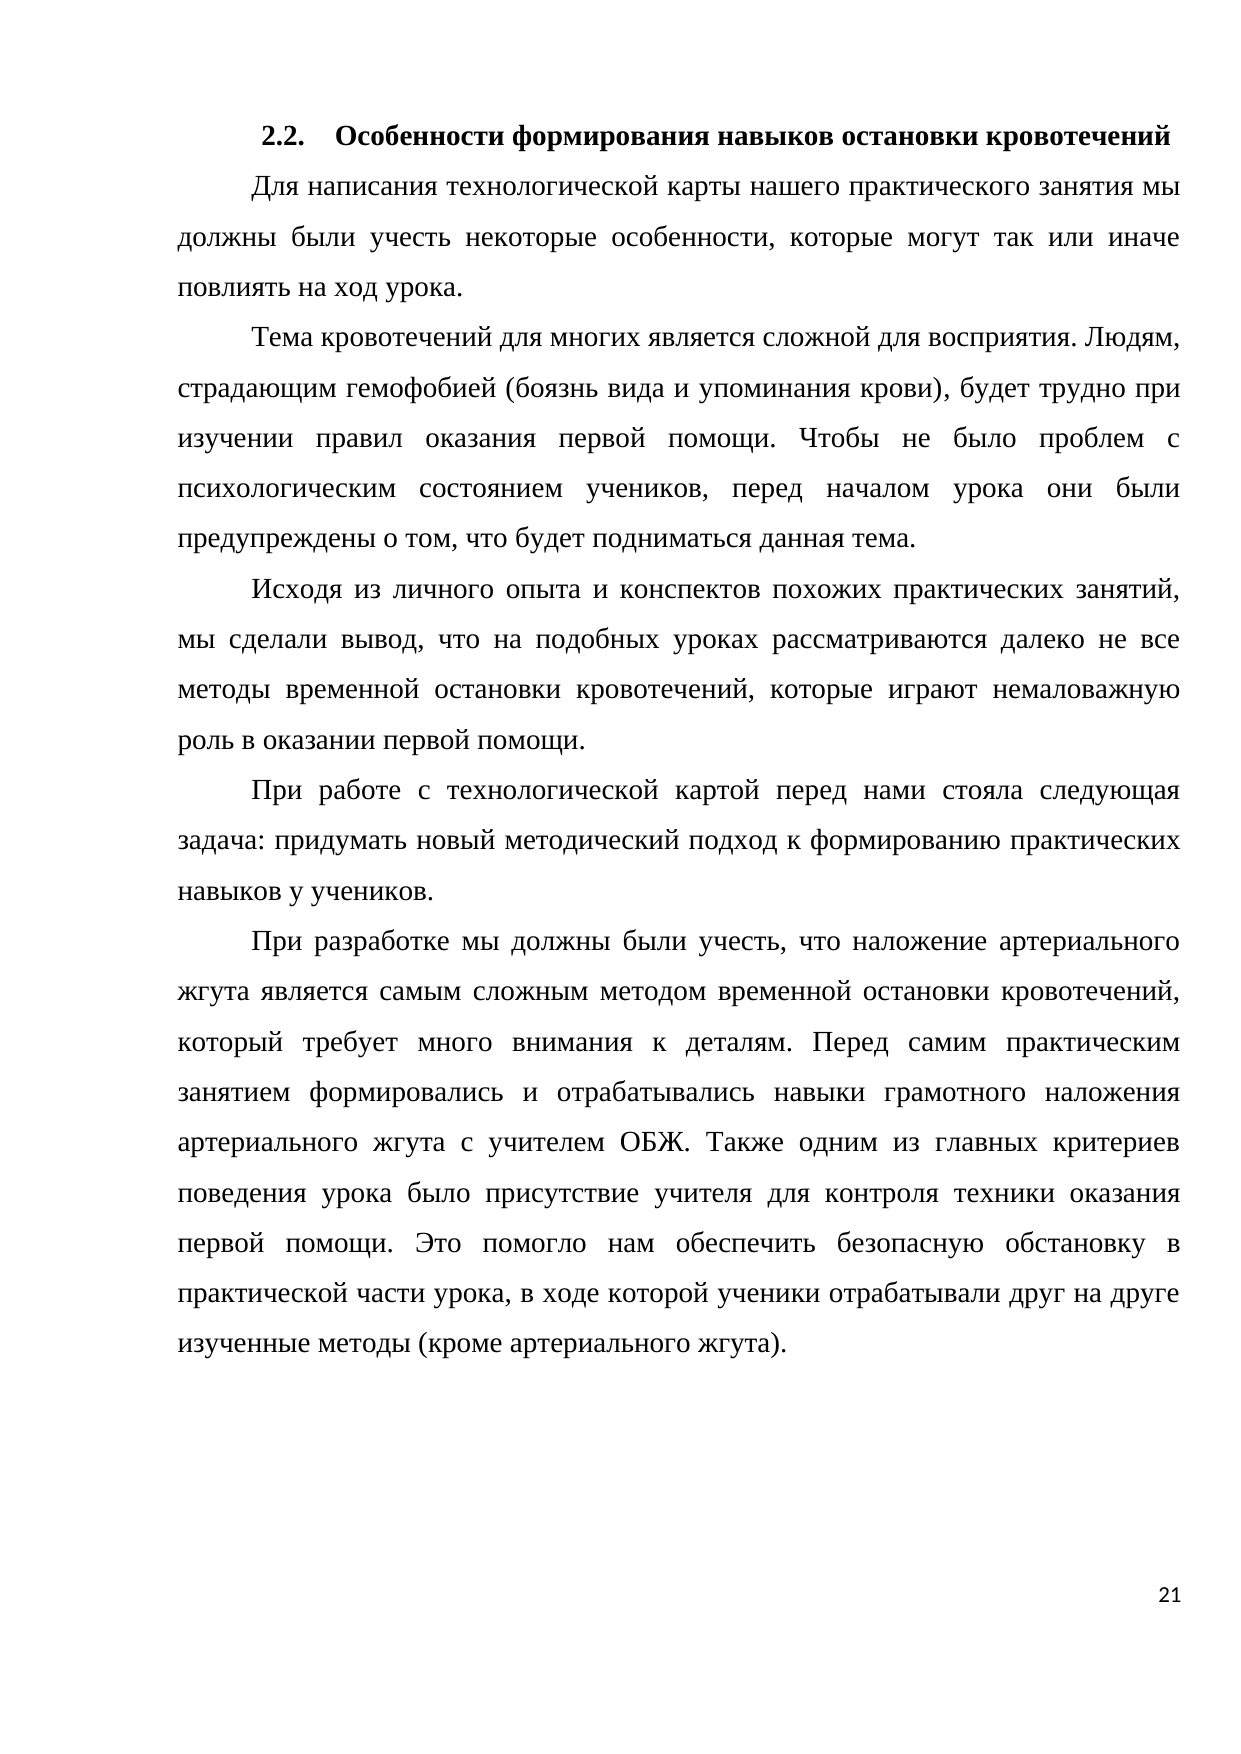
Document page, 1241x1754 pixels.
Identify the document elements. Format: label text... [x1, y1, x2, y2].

list Особенности формирования навыков остановки кровотечений [177, 118, 1181, 152]
text Для написания технологической карты нашего практического занятия мы должны были учесть некоторые особенности, которые могут так или иначе повлиять на ход урока. [177, 168, 1181, 303]
text Исходя из личного опыта и конспектов похожих практических занятий, мы сделали вывод, что на подобных уроках рассматриваются далеко не все методы временной остановки кровотечений, которые играют немаловажную роль в оказании первой помощи. [177, 571, 1181, 755]
text При работе с технологической картой перед нами стояла следующая задача: придумать новый методический подход к формированию практических навыков у учеников. [177, 772, 1181, 906]
text При разработке мы должны были учесть, что наложение артериального жгута является самым сложным методом временной остановки кровотечений, который требует много внимания к деталям. Перед самим практическим занятием формировались и отрабатывались навыки грамотного наложения артериального жгута с учителем ОБЖ. Также одним из главных критериев поведения урока было присутствие учителя для контроля техники оказания первой помощи. Это помогло нам обеспечить безопасную обстановку в практической части урока, в ходе которой ученики отрабатывали друг на друге изученные методы (кроме артериального жгута). [177, 923, 1181, 1359]
text Тема кровотечений для многих является сложной для восприятия. Людям, страдающим гемофобией (боязнь вида и упоминания крови), будет трудно при изучении правил оказания первой помощи. Чтобы не было проблем с психологическим состоянием учеников, перед началом урока они были предупреждены о том, что будет подниматься данная тема. [177, 319, 1181, 554]
